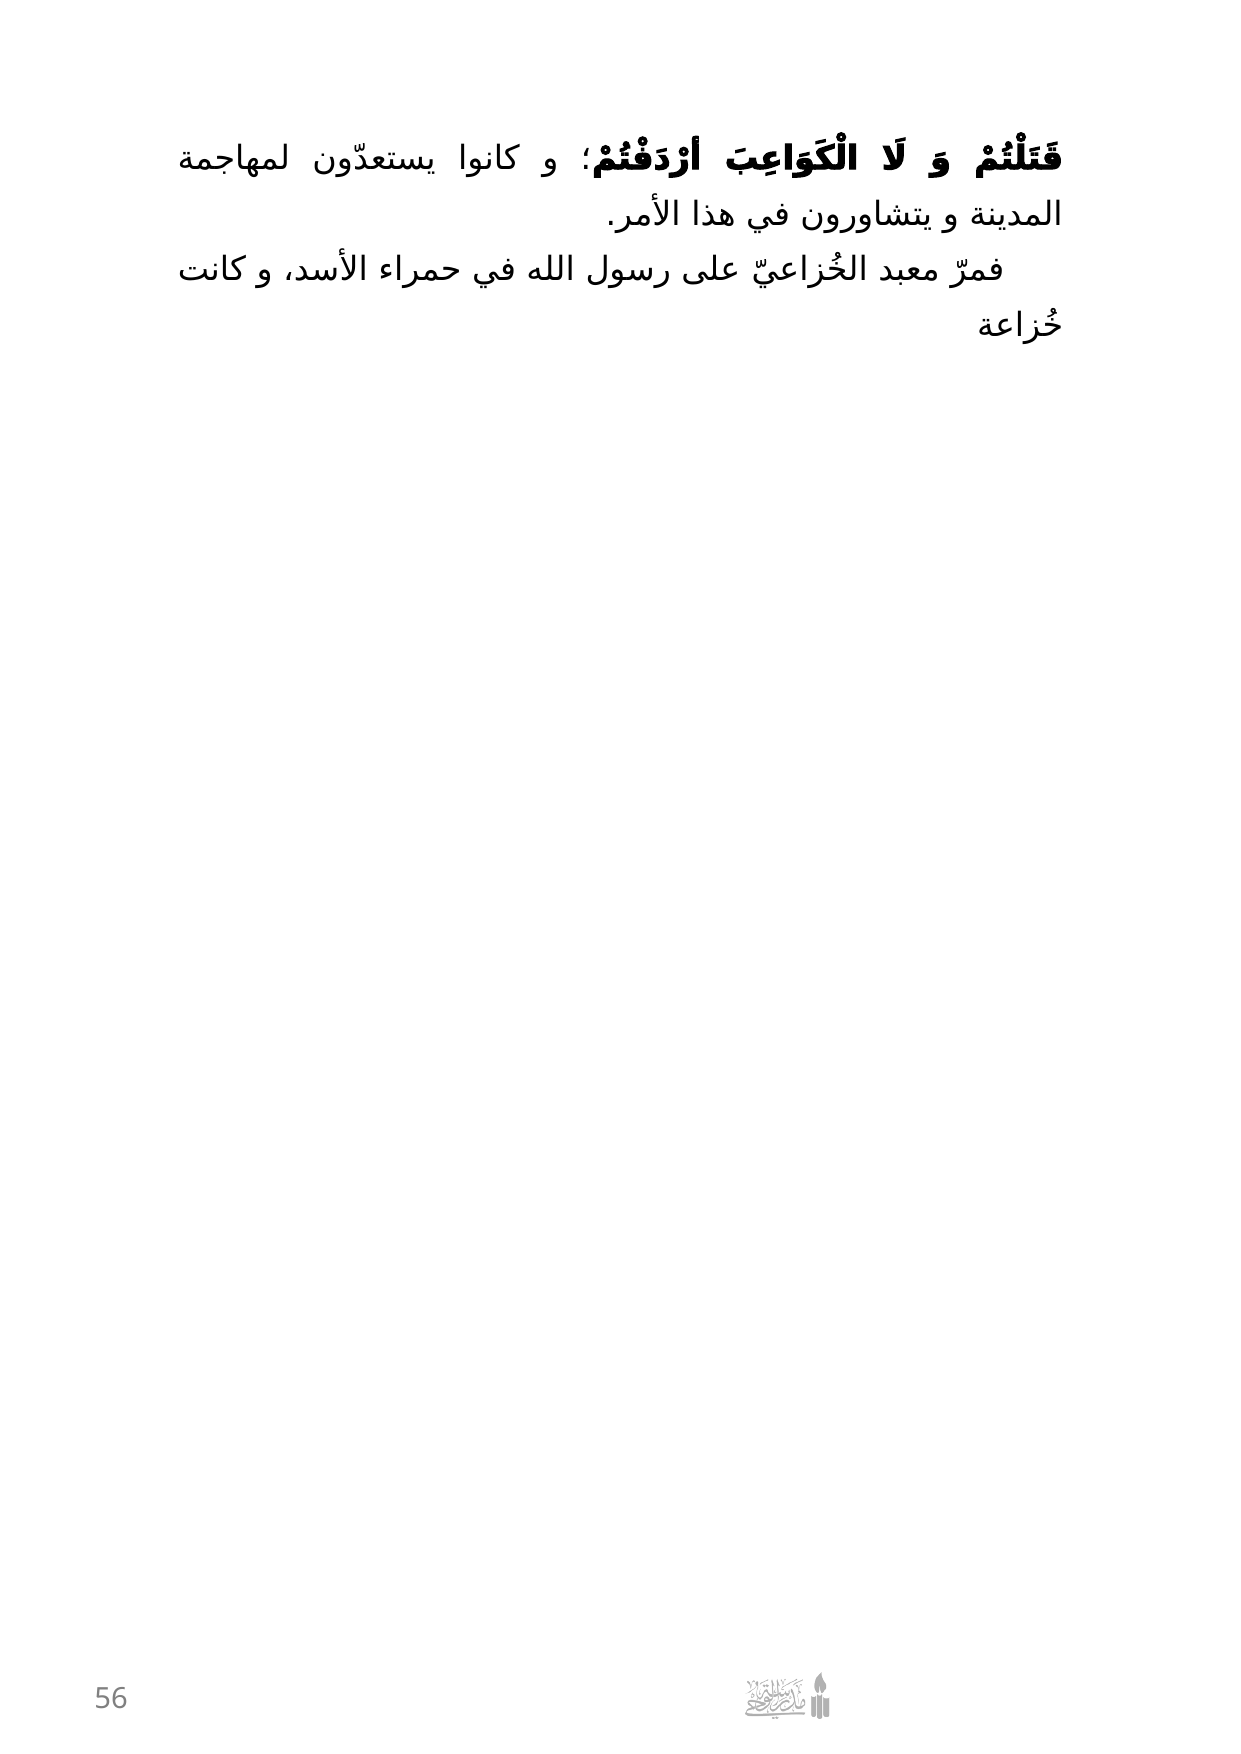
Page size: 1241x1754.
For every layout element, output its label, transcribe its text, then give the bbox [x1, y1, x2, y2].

text فمرّ معبد الخُزاعيّ على رسول الله في حمراء الأسد، و كانت خُزاعة [177, 247, 1063, 359]
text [177, 136, 1063, 247]
picture [745, 1672, 830, 1719]
